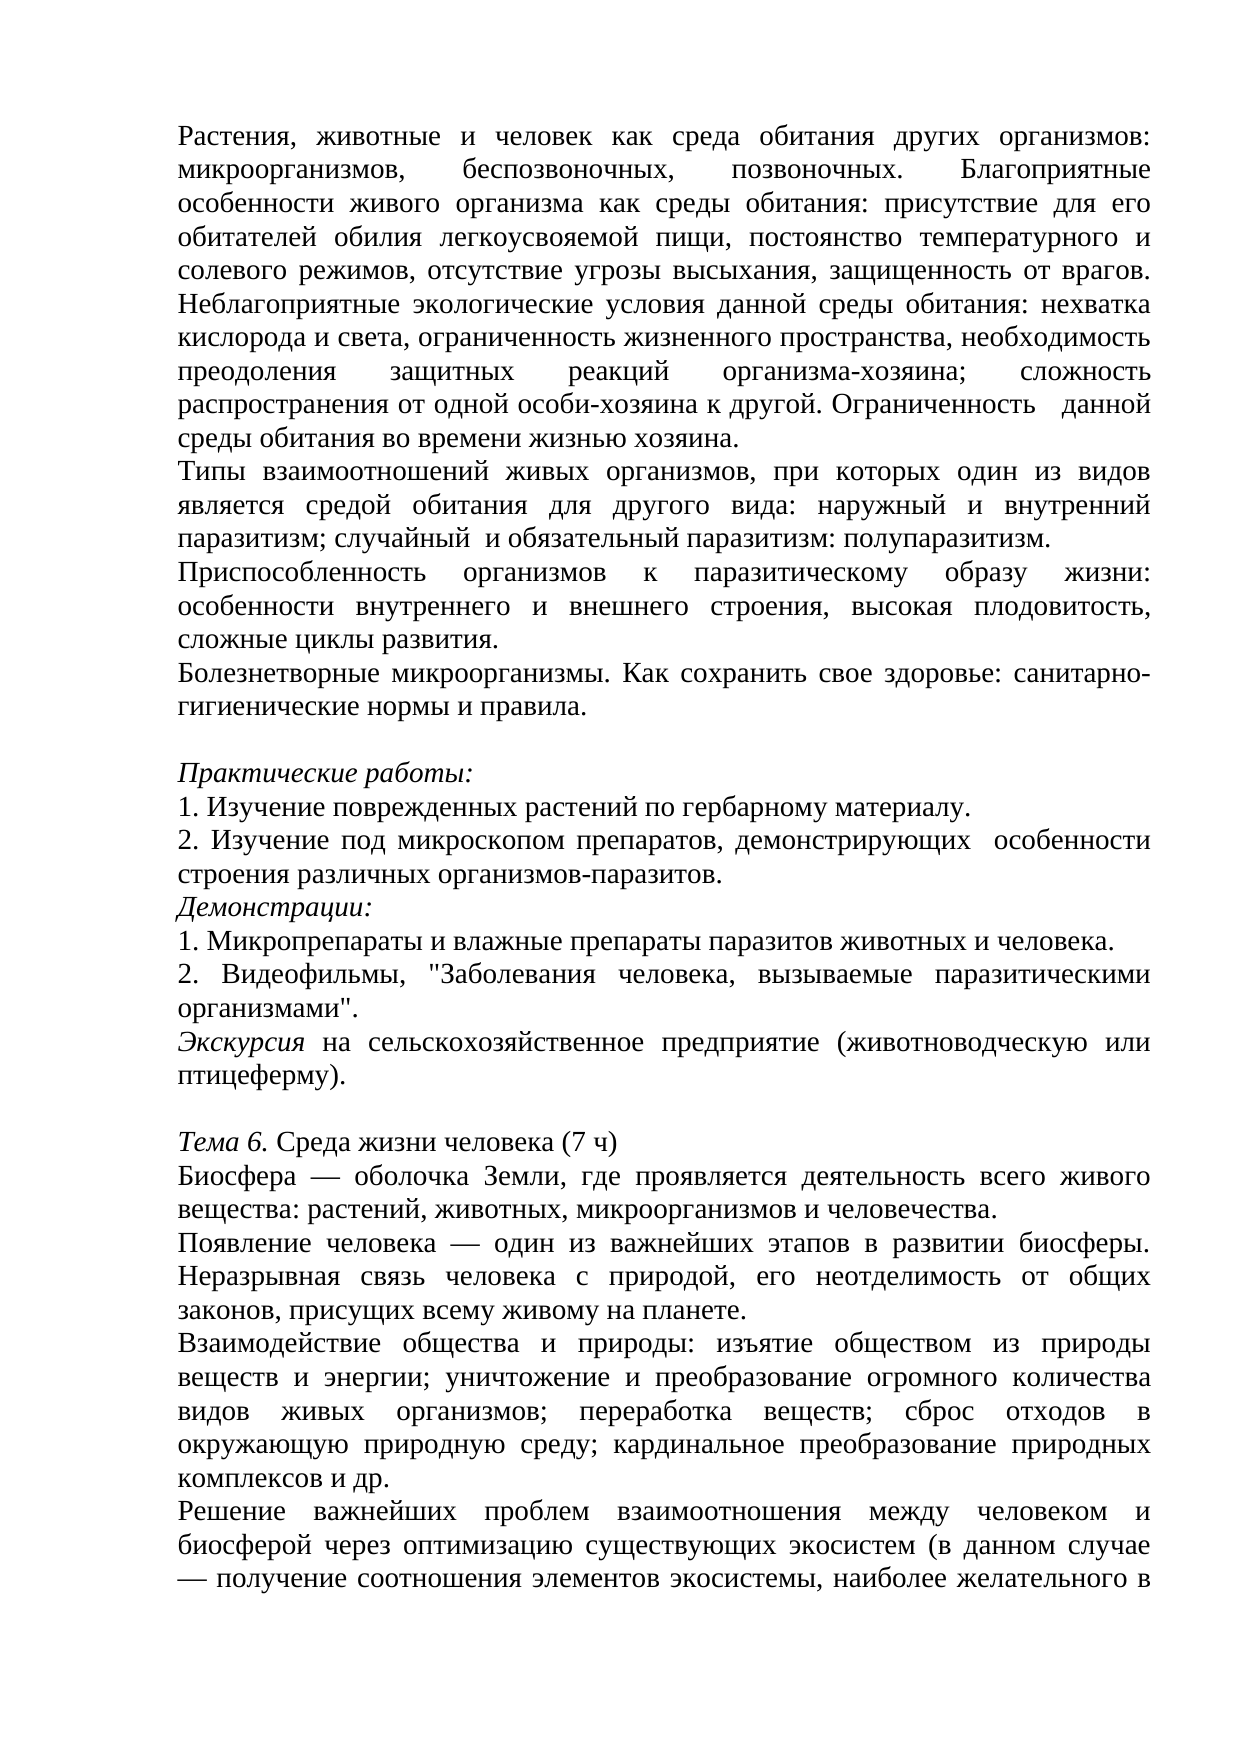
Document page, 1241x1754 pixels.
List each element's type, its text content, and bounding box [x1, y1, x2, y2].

text Появление человека — один из важнейших этапов в развитии биосферы. Неразрывная связь человека с природой, его неотделимость от общих законов, присущих всему живому на планете. [177, 1225, 1152, 1326]
text 1. Микропрепараты и влажные препараты паразитов животных и человека. [177, 923, 1152, 957]
text Растения, животные и человек как среда обитания других организмов: микроорганизмов, беспозвоночных, позвоночных. Благоприятные особенности живого организма как среды обитания: присутствие для его обитателей обилия легкоусвояемой пищи, постоянство температурного и солевого режимов, отсутствие угрозы высыхания, защищенность от врагов. Неблагоприятные экологические условия данной среды обитания: нехватка кислорода и света, ограниченность жизненного пространства, необходимость преодоления защитных реакций организма-хозяина; сложность распространения от одной особи-хозяина к другой. Ограниченность данной среды обитания во времени жизнью хозяина. [177, 118, 1152, 453]
text 2. Изучение под микроскопом препаратов, демонстрирующих особенности строения различных организмов-паразитов. [177, 822, 1152, 889]
text Взаимодействие общества и природы: изъятие обществом из природы веществ и энергии; уничтожение и преобразование огромного количества видов живых организмов; переработка веществ; сброс отходов в окружающую природную среду; кардинальное преобразование природных комплексов и др. [177, 1326, 1152, 1493]
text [177, 1493, 1152, 1594]
text Демонстрации: [177, 889, 1152, 923]
text 1. Изучение поврежденных растений по гербарному материалу. [177, 789, 1152, 822]
text 2. Видеофильмы, "Заболевания человека, вызываемые паразитическими организмами". [177, 957, 1152, 1024]
text Тема 6. Среда жизни человека (7 ч) [177, 1124, 1152, 1158]
text Биосфера — оболочка Земли, где проявляется деятельность всего живого вещества: растений, животных, микроорганизмов и человечества. [177, 1158, 1152, 1225]
text Типы взаимоотношений живых организмов, при которых один из видов является средой обитания для другого вида: наружный и внутренний паразитизм; случайный и обязательный паразитизм: полупаразитизм. [177, 453, 1152, 554]
text Экскурсия на сельскохозяйственное предприятие (животноводческую или птицеферму). [177, 1024, 1152, 1091]
text Практические работы: [177, 755, 1152, 789]
text Приспособленность организмов к паразитическому образу жизни: особенности внутреннего и внешнего строения, высокая плодовитость, сложные циклы развития. [177, 554, 1152, 655]
text Болезнетворные микроорганизмы. Как сохранить свое здоровье: санитарно-гигиенические нормы и правила. [177, 655, 1152, 722]
